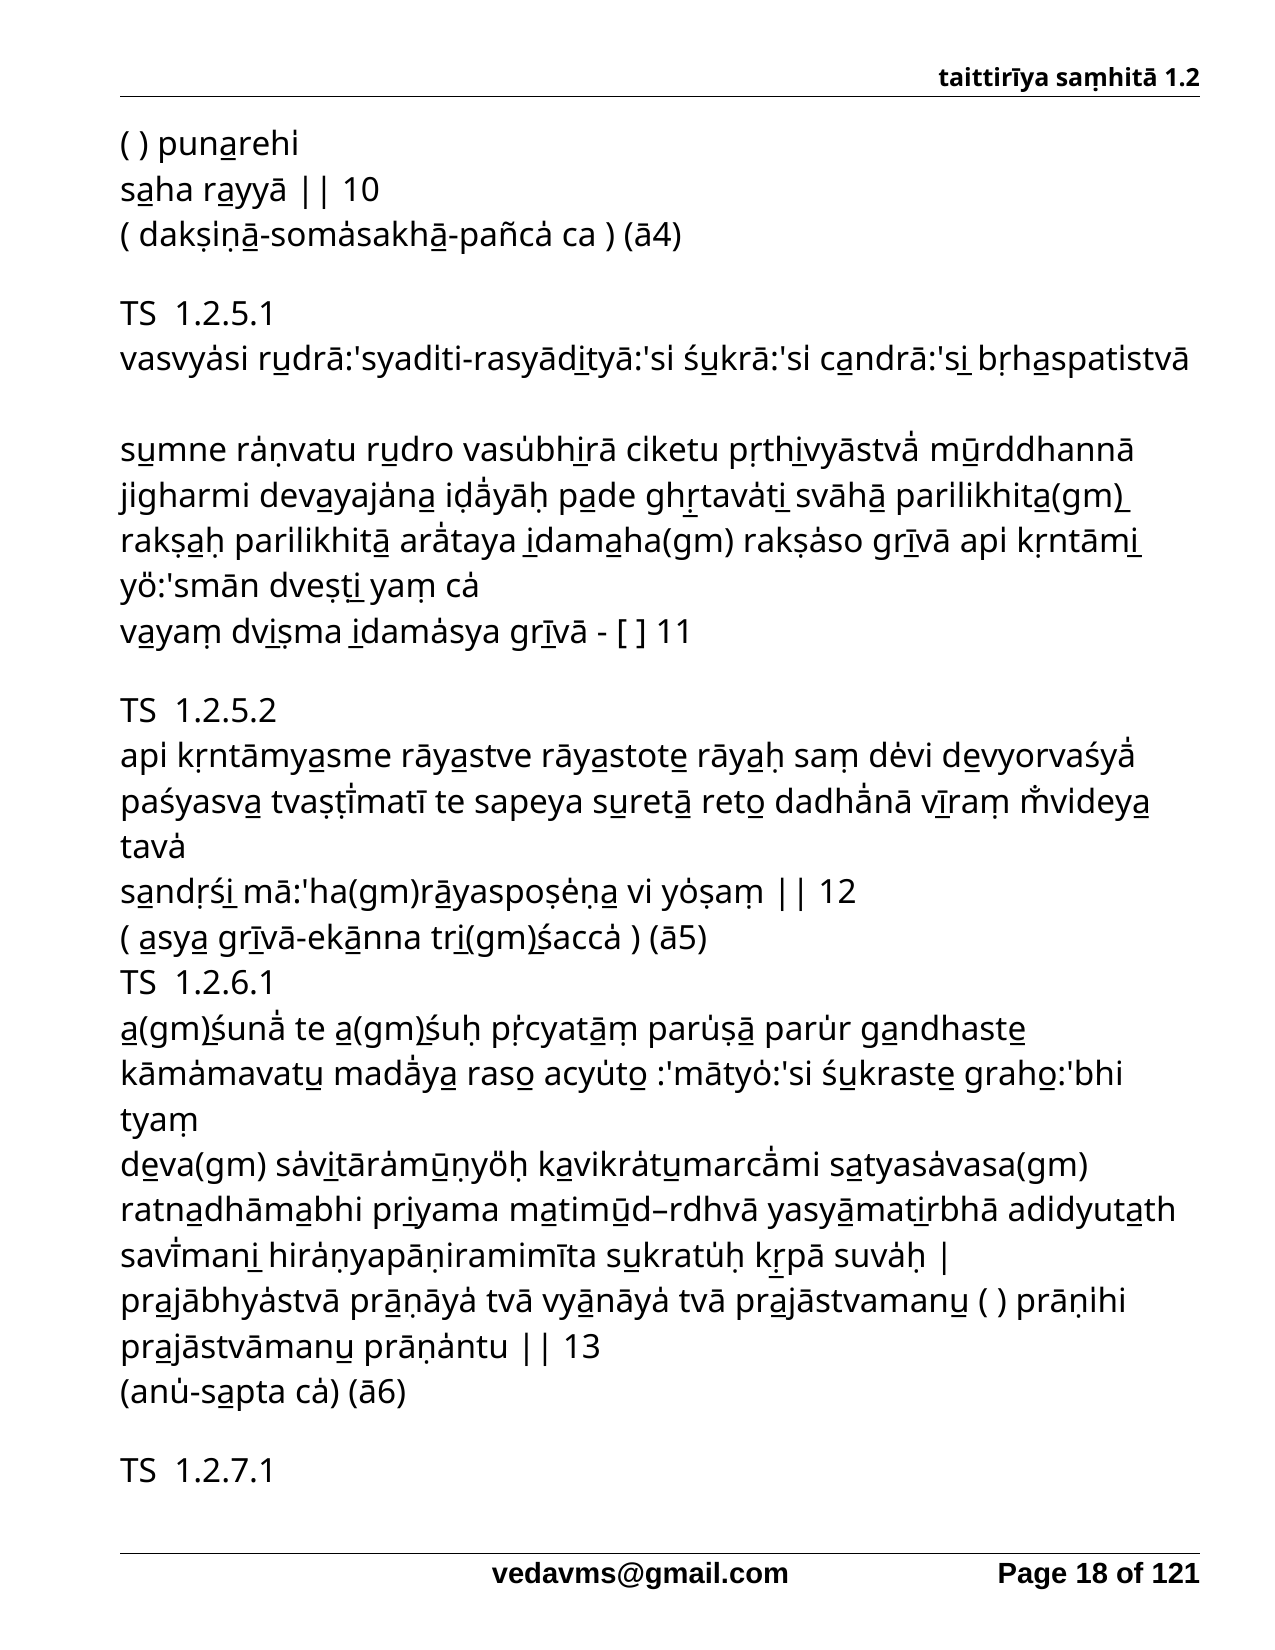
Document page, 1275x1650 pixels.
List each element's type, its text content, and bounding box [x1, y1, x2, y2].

text TS 1.2.6.1 [120, 959, 1200, 1004]
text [120, 120, 1200, 211]
text a̲(gm)̲śunā̍ te a̲(gm)̲śuḥ pṛ̍cyatā̲ṃ paru̍ṣā̲ paru̍r ga̲ndhaste̲ kāma̍mavatu̲ madā̍ya̲ raso̲ acyu̍to̲ :'mātyo̍:'si śu̲kraste̲ graho̲:'bhi tyaṃ de̲va(gm) sa̍vi̲tāra̍mū̲ṇyo̎ḥ ka̲vikra̍tu̲marcā̍mi sa̲tyasa̍vasa(gm) ratna̲dhāma̲bhi pri̲yama ma̲timū̲d–rdhvā yasyā̲mati̲rbhā adi̍dyuta̲th savī̍mani̲ hira̍ṇyapāṇiramimīta su̲kratu̍ḥ kṛ̲pā suva̍ḥ | [120, 1004, 1200, 1277]
text ( dakṣi̍ṇā̲-soma̍sakhā̲-pañca̍ ca ) (ā4) [120, 211, 1200, 256]
text ( a̲sya̲ grī̲vā-ekā̲nna tri̲(gm)̲śacca̍ ) (ā5) [120, 914, 1200, 959]
text TS 1.2.5.1 [120, 290, 1200, 335]
text (anu̍-sa̲pta ca̍) (ā6) [120, 1368, 1200, 1413]
text pra̲jābhya̍stvā prā̲ṇāya̍ tvā vyā̲nāya̍ tvā pra̲jāstvamanu̲ ( ) prāṇi̍hi pra̲jāstvāmanu̲ prāṇa̍ntu || 13 [120, 1277, 1200, 1368]
text api̍ kṛntāmya̲sme rāya̲stve rāya̲stote̲ rāya̲ḥ saṃ de̍vi de̲vyorvaśyā̍ paśyasva̲ tvaṣṭī̍matī te sapeya su̲retā̲ reto̲ dadhā̍nā vī̲raṃ m̐vi̍deya̲ tava̍ sa̲ndṛśi̲ mā:'ha(gm)rā̲yaspoṣe̍ṇa̲ vi yo̍ṣaṃ || 12 [120, 732, 1200, 914]
text TS 1.2.7.1 [120, 1447, 1200, 1492]
text TS 1.2.5.2 [120, 687, 1200, 732]
text vasvya̍si ru̲drā:'syadi̍ti-rasyādi̲tyā:'si̍ śu̲krā:'si̍ ca̲ndrā:'si̲ bṛha̲spati̍stvā su̲mne ra̍ṇvatu ru̲dro vasu̍bhi̲rā ci̍ketu pṛthi̲vyāstvā̍ mū̲rddhannā ji̍gharmi deva̲yaja̍na̲ iḍā̍yāḥ pa̲de ghṛ̲tava̍ti̲ svāhā̲ pari̍likhita̲(gm)̲ rakṣa̲ḥ pari̍likhitā̲ arā̍taya i̲dama̲ha(gm) rakṣa̍so grī̲vā api̍ kṛntāmi̲ yo̎:'smān dveṣṭi̲ yaṃ ca̍ va̲yaṃ dvi̲ṣma i̲dama̍sya grī̲vā - [ ] 11 [120, 335, 1200, 653]
